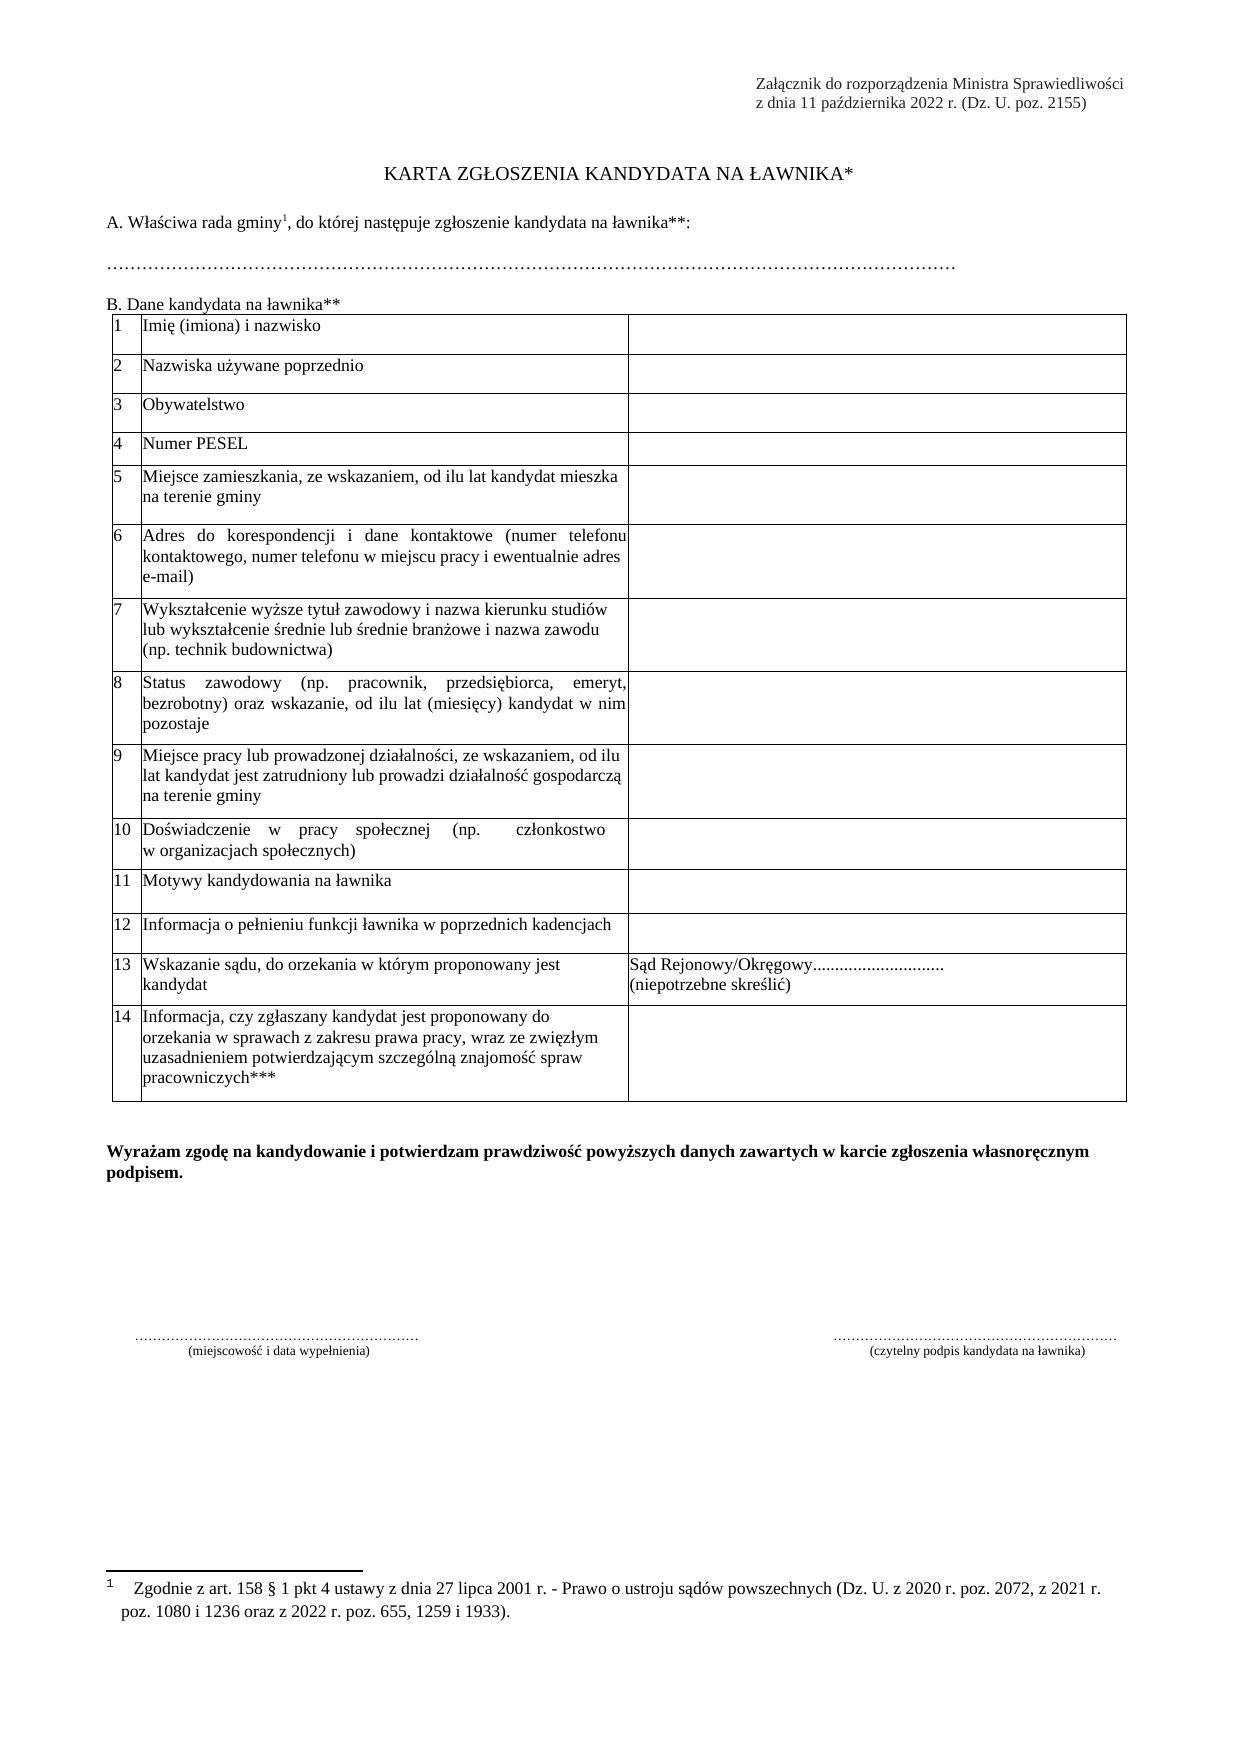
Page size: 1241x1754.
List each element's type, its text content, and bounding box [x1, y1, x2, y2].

table_cell [629, 466, 1126, 524]
table_cell Informacja, czy zgłaszany kandydat jest proponowany do orzekania w sprawach z zakresu prawa pracy, wraz ze zwięzłym uzasadnieniem potwierdzającym szczególną znajomość spraw pracowniczych*** [142, 1006, 628, 1101]
table_cell 6 [113, 525, 141, 598]
text ……………………………………………………………………………………………………………………………… [106, 232, 1132, 273]
table_header 1 [113, 315, 141, 354]
table_cell Miejsce zamieszkania, ze wskazaniem, od ilu lat kandydat mieszka na terenie gminy [142, 466, 628, 524]
table_cell Doświadczenie w pracy społecznej (np. członkostwo w organizacjach społecznych) [142, 819, 628, 869]
table_header Imię (imiona) i nazwisko [142, 315, 628, 354]
table_cell 7 [113, 599, 141, 671]
table_cell Nazwiska używane poprzednio [142, 355, 628, 393]
table_cell 13 [113, 954, 141, 1005]
table_cell [629, 672, 1126, 744]
table_cell 4 [113, 433, 141, 464]
table_cell 14 [113, 1006, 141, 1101]
table_cell [629, 914, 1126, 953]
table_cell Adres do korespondencji i dane kontaktowe (numer telefonu kontaktowego, numer telefonu w miejscu pracy i ewentualnie adres e-mail) [142, 525, 628, 598]
table_cell 10 [113, 819, 141, 869]
table_cell Wykształcenie wyższe tytuł zawodowy i nazwa kierunku studiów lub wykształcenie średnie lub średnie branżowe i nazwa zawodu (np. technik budownictwa) [142, 599, 628, 671]
text Załącznik do rozporządzenia Ministra Sprawiedliwości z dnia 11 października 2022 r. (Dz. U. poz. 2155) [756, 74, 1132, 112]
table_cell Obywatelstwo [142, 394, 628, 432]
table_cell 3 [113, 394, 141, 432]
text Wyrażam zgodę na kandydowanie i potwierdzam prawdziwość powyższych danych zawartych w karcie zgłoszenia własnoręcznym podpisem. [106, 1141, 1132, 1182]
table_cell Sąd Rejonowy/Okręgowy (niepotrzebne skreślić) [629, 954, 1126, 1005]
table_cell [629, 870, 1126, 913]
table_header [629, 315, 1126, 354]
table_cell [629, 819, 1126, 869]
table_cell [629, 355, 1126, 393]
table_cell [629, 433, 1126, 464]
text KARTA ZGŁOSZENIA KANDYDATA NA ŁAWNIKA* [106, 162, 1132, 185]
table_cell Numer PESEL [142, 433, 628, 464]
table_cell Miejsce pracy lub prowadzonej działalności, ze wskazaniem, od ilu lat kandydat jest zatrudniony lub prowadzi działalność gospodarczą na terenie gminy [142, 745, 628, 818]
table_cell Informacja o pełnieniu funkcji ławnika w poprzednich kadencjach [142, 914, 628, 953]
table_cell 5 [113, 466, 141, 524]
table_cell [629, 745, 1126, 818]
text B. Dane kandydata na ławnika** [106, 273, 1132, 314]
text A. Właściwa rada gminy, do której następuje zgłoszenie kandydata na ławnika**: [106, 212, 1132, 232]
table_cell Status zawodowy (np. pracownik, przedsiębiorca, emeryt, bezrobotny) oraz wskazanie, od ilu lat (miesięcy) kandydat w nim pozostaje [142, 672, 628, 744]
table_cell 8 [113, 672, 141, 744]
table_cell Wskazanie sądu, do orzekania w którym proponowany jest kandydat [142, 954, 628, 1005]
table_cell [629, 1006, 1126, 1101]
table_cell 12 [113, 914, 141, 953]
table_cell 11 [113, 870, 141, 913]
table_cell 2 [113, 355, 141, 393]
table_cell [629, 394, 1126, 432]
table_cell 9 [113, 745, 141, 818]
table_cell Motywy kandydowania na ławnika [142, 870, 628, 913]
table_cell [629, 525, 1126, 598]
table_cell [629, 599, 1126, 671]
